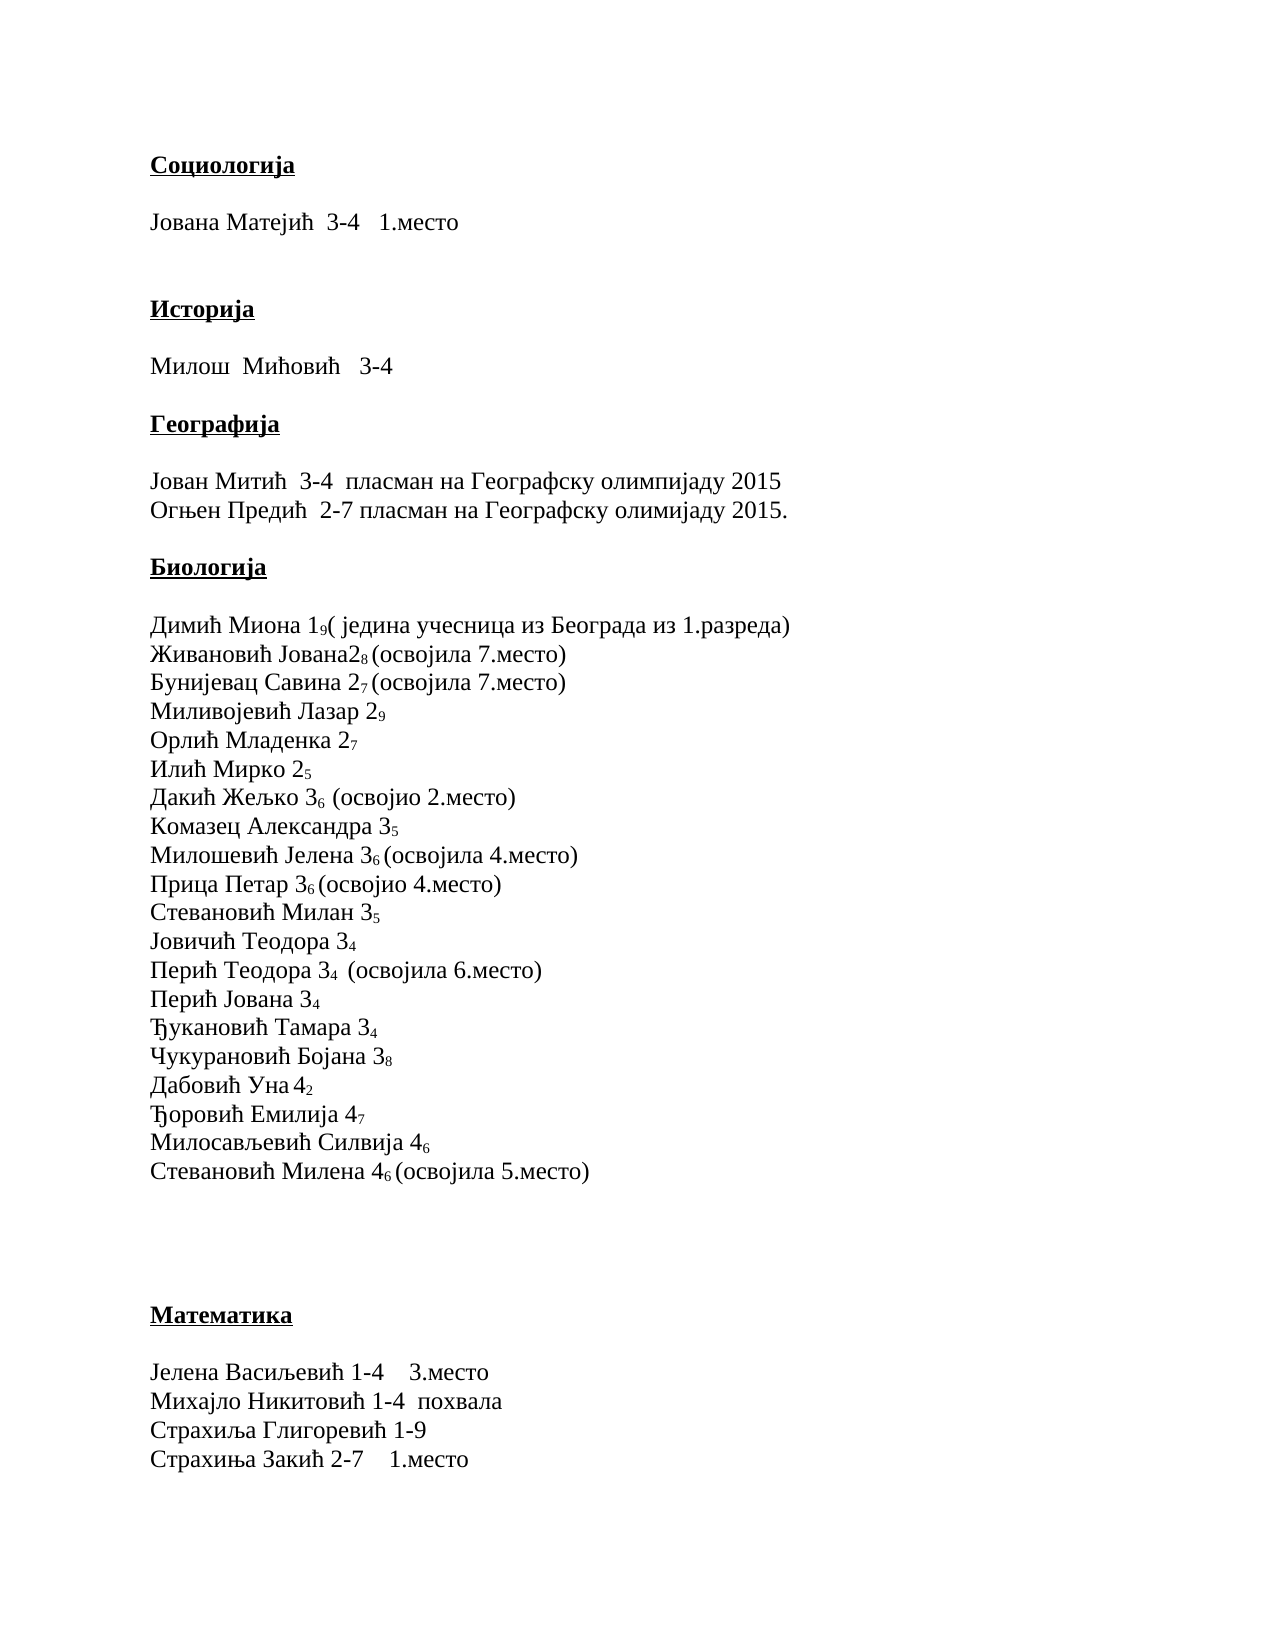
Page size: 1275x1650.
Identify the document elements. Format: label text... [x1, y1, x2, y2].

text Јелена Васиљевић 1-4 3.место [150, 1357, 1125, 1386]
text Миливојевић Лазар 29 [150, 696, 1125, 725]
text Биологија [150, 552, 1125, 581]
text Ђоровић Емилија 47 [150, 1099, 1125, 1127]
text Комазец Александра 35 [150, 811, 1125, 840]
text Перић Теодора 34 (освојила 6.место) [150, 955, 1125, 984]
text Огњен Предић 2-7 пласман на Географску олимијаду 2015. [150, 495, 1125, 524]
text Социологија [150, 150, 1125, 179]
text Дакић Жељко 36 (освојио 2.место) [150, 782, 1125, 811]
text Јована Матејић 3-4 1.место [150, 207, 1125, 236]
text Ђукановић Тамара 34 [150, 1012, 1125, 1041]
text Страхиња Закић 2-7 1.место [150, 1444, 1125, 1472]
text Јован Митић 3-4 пласман на Географску олимпијаду 2015 [150, 466, 1125, 495]
text Прица Петар 36 (освојио 4.место) [150, 869, 1125, 897]
text Михајло Никитовић 1-4 похвала [150, 1386, 1125, 1415]
text Орлић Младенка 27 [150, 725, 1125, 754]
text Географија [150, 409, 1125, 437]
text Математика [150, 1300, 1125, 1329]
text Дабовић Уна 42 [150, 1070, 1125, 1099]
text Перић Јована 34 [150, 984, 1125, 1012]
text Страхиља Глигоревић 1-9 [150, 1415, 1125, 1444]
text Историја [150, 294, 1125, 322]
text Стевановић Милан 35 [150, 897, 1125, 926]
text Стевановић Милена 46 (освојила 5.место) [150, 1156, 1125, 1185]
text Милошевић Јелена 36 (освојила 4.место) [150, 840, 1125, 869]
text Бунијевац Савина 27 (освојила 7.место) [150, 667, 1125, 696]
text Милош Мићовић 3-4 [150, 351, 1125, 380]
text Илић Мирко 25 [150, 754, 1125, 782]
text Јовичић Теодора 34 [150, 926, 1125, 955]
text Димић Миона 19( једина учесница из Београда из 1.разреда) [150, 610, 1125, 639]
text Чукурановић Бојана 38 [150, 1041, 1125, 1070]
text Живановић Јована28 (освојила 7.место) [150, 639, 1125, 667]
text Милосављевић Силвија 46 [150, 1127, 1125, 1156]
